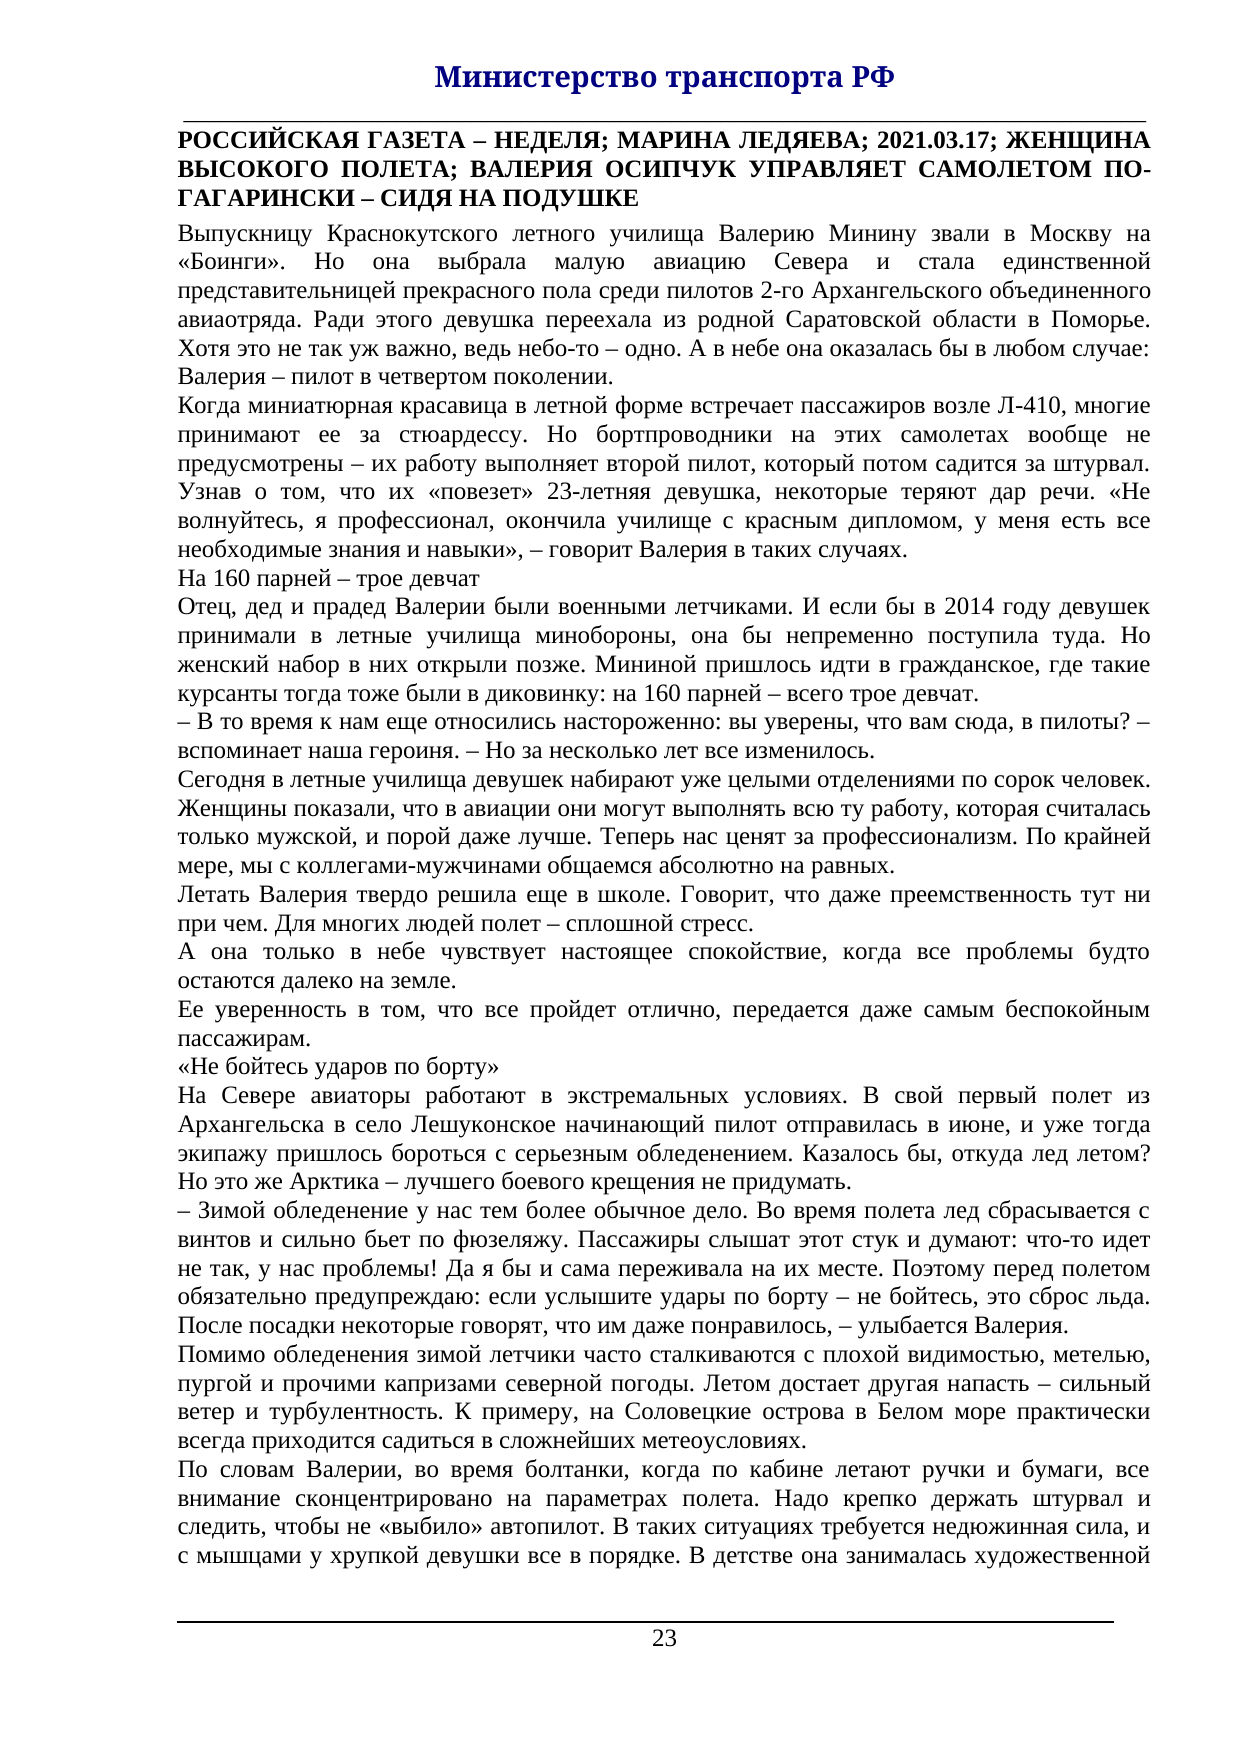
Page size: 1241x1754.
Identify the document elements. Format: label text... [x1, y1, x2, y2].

text Летать Валерия твердо решила еще в школе. Говорит, что даже преемственность тут ни при чем. Для многих людей полет – сплошной стресс. [177, 879, 1152, 936]
text Ее уверенность в том, что все пройдет отлично, передается даже самым беспокойным пассажирам. [177, 994, 1152, 1051]
text – В то время к нам еще относились настороженно: вы уверены, что вам сюда, в пилоты? – вспоминает наша героиня. – Но за несколько лет все изменилось. [177, 706, 1152, 764]
text «Не бойтесь ударов по борту» [177, 1051, 1152, 1080]
text Выпускницу Краснокутского летного училища Валерию Минину звали в Москву на «Боинги». Но она выбрала малую авиацию Севера и стала единственной представительницей прекрасного пола среди пилотов 2-го Архангельского объединенного авиаотряда. Ради этого девушка переехала из родной Саратовской области в Поморье. Хотя это не так уж важно, ведь небо-то – одно. А в небе она оказалась бы в любом случае: Валерия – пилот в четвертом поколении. [177, 218, 1152, 390]
text Помимо обледенения зимой летчики часто сталкиваются с плохой видимостью, метелью, пургой и прочими капризами северной погоды. Летом достает другая напасть – сильный ветер и турбулентность. К примеру, на Соловецкие острова в Белом море практически всегда приходится садиться в сложнейших метеоусловиях. [177, 1339, 1152, 1454]
text Сегодня в летные училища девушек набирают уже целыми отделениями по сорок человек. Женщины показали, что в авиации они могут выполнять всю ту работу, которая считалась только мужской, и порой даже лучше. Теперь нас ценят за профессионализм. По крайней мере, мы с коллегами-мужчинами общаемся абсолютно на равных. [177, 764, 1152, 879]
text На 160 парней – трое девчат [177, 563, 1152, 591]
subtitle РОССИЙСКАЯ ГАЗЕТА – НЕДЕЛЯ; МАРИНА ЛЕДЯЕВА; 2021.03.17; ЖЕНЩИНА ВЫСОКОГО ПОЛЕТА; ВАЛЕРИЯ ОСИПЧУК УПРАВЛЯЕТ САМОЛЕТОМ ПО-ГАГАРИНСКИ – СИДЯ НА ПОДУШКЕ [177, 125, 1152, 211]
text – Зимой обледенение у нас тем более обычное дело. Во время полета лед сбрасывается с винтов и сильно бьет по фюзеляжу. Пассажиры слышат этот стук и думают: что-то идет не так, у нас проблемы! Да я бы и сама переживала на их месте. Поэтому перед полетом обязательно предупреждаю: если услышите удары по борту – не бойтесь, это сброс льда. После посадки некоторые говорят, что им даже понравилось, – улыбается Валерия. [177, 1195, 1152, 1339]
text Когда миниатюрная красавица в летной форме встречает пассажиров возле Л-410, многие принимают ее за стюардессу. Но бортпроводники на этих самолетах вообще не предусмотрены – их работу выполняет второй пилот, который потом садится за штурвал. Узнав о том, что их «повезет» 23-летняя девушка, некоторые теряют дар речи. «Не волнуйтесь, я профессионал, окончила училище с красным дипломом, у меня есть все необходимые знания и навыки», – говорит Валерия в таких случаях. [177, 390, 1152, 563]
text Отец, дед и прадед Валерии были военными летчиками. И если бы в 2014 году девушек принимали в летные училища минобороны, она бы непременно поступила туда. Но женский набор в них открыли позже. Мининой пришлось идти в гражданское, где такие курсанты тогда тоже были в диковинку: на 160 парней – всего трое девчат. [177, 591, 1152, 706]
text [177, 1454, 1152, 1569]
text На Севере авиаторы работают в экстремальных условиях. В свой первый полет из Архангельска в село Лешуконское начинающий пилот отправилась в июне, и уже тогда экипажу пришлось бороться с серьезным обледенением. Казалось бы, откуда лед летом? Но это же Арктика – лучшего боевого крещения не придумать. [177, 1080, 1152, 1195]
text А она только в небе чувствует настоящее спокойствие, когда все проблемы будто остаются далеко на земле. [177, 936, 1152, 994]
